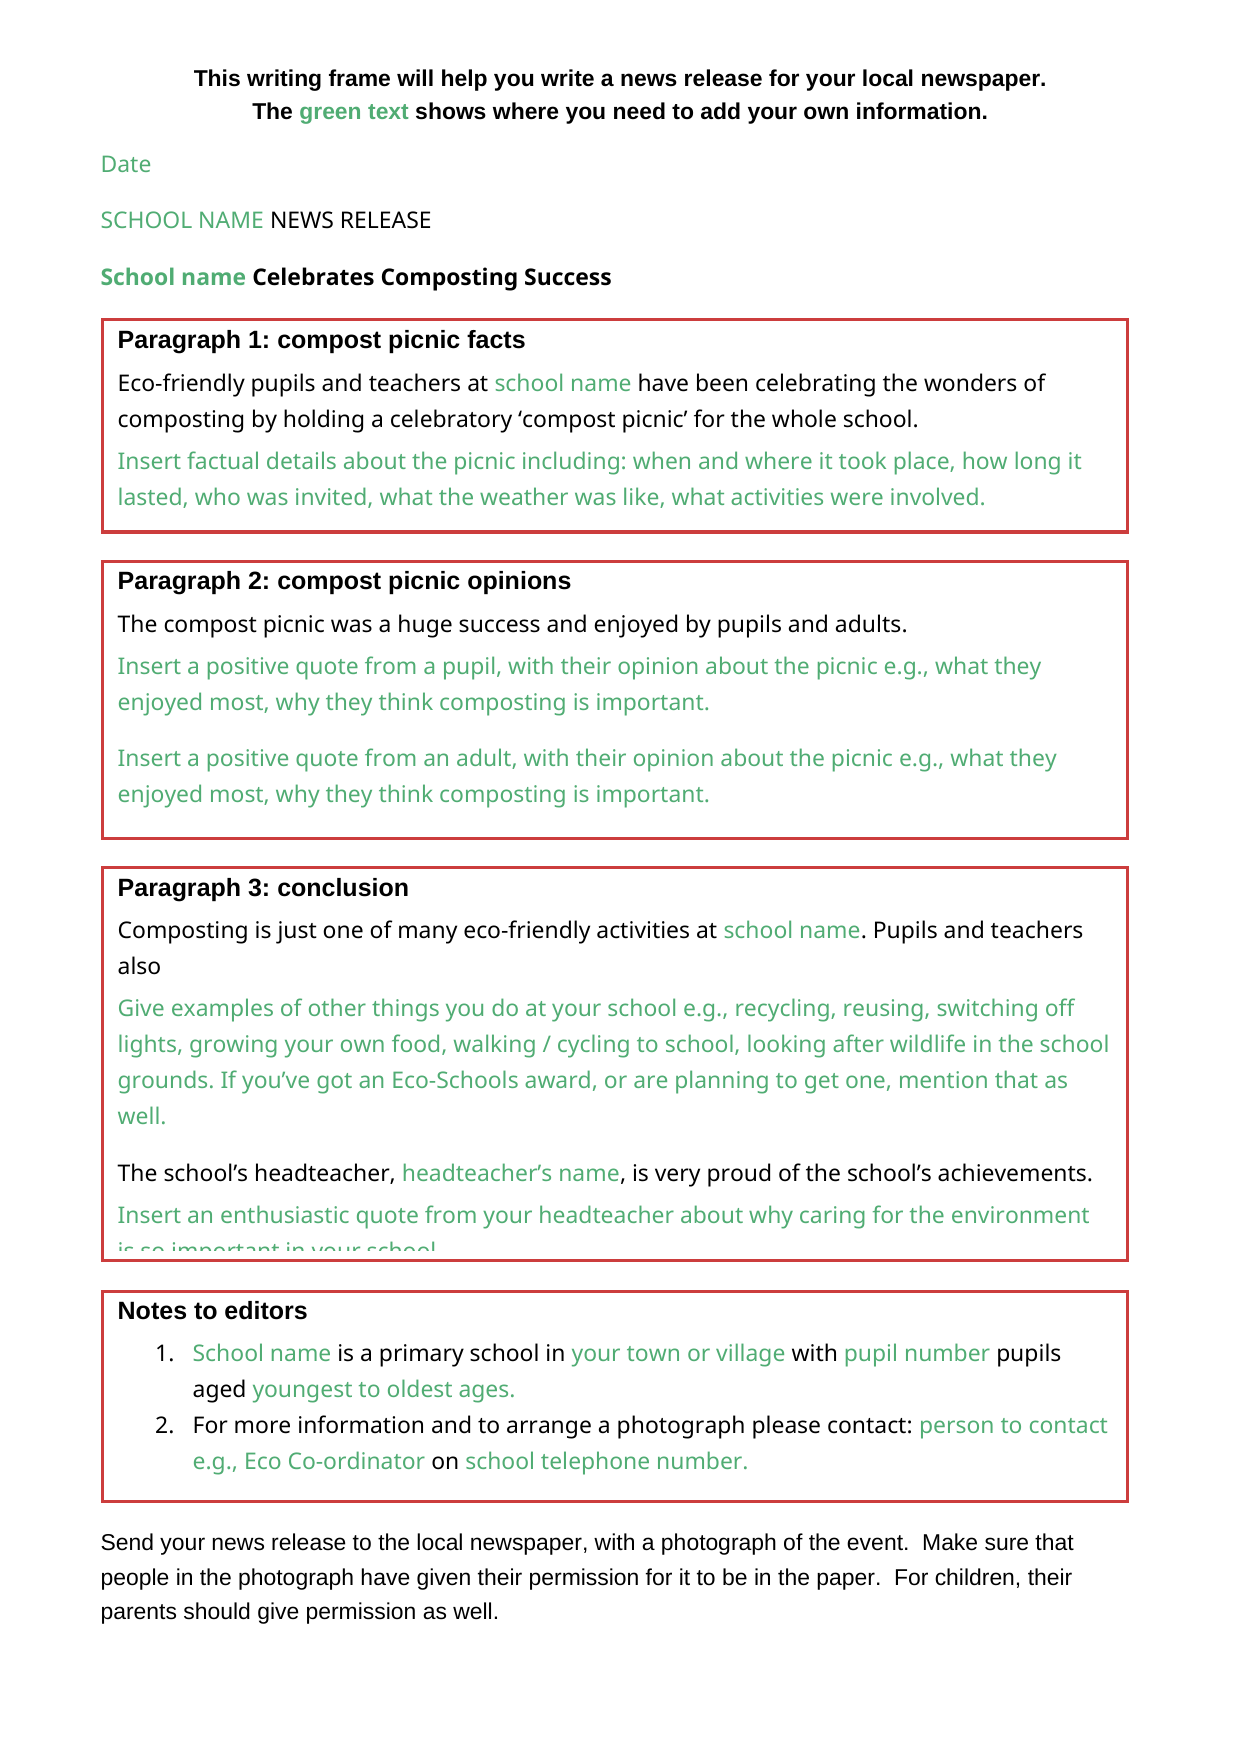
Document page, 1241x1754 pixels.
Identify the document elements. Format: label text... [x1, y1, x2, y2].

text School name Celebrates Composting Success [100, 261, 1140, 292]
text Send your news release to the local newspaper, with a photograph of the event. Make sure that people in the photograph have given their permission for it to be in the paper. For children, their parents should give permission as well. [100, 1529, 1140, 1624]
text Date [100, 148, 1140, 179]
text SCHOOL NAME NEWS RELEASE [100, 204, 1140, 236]
